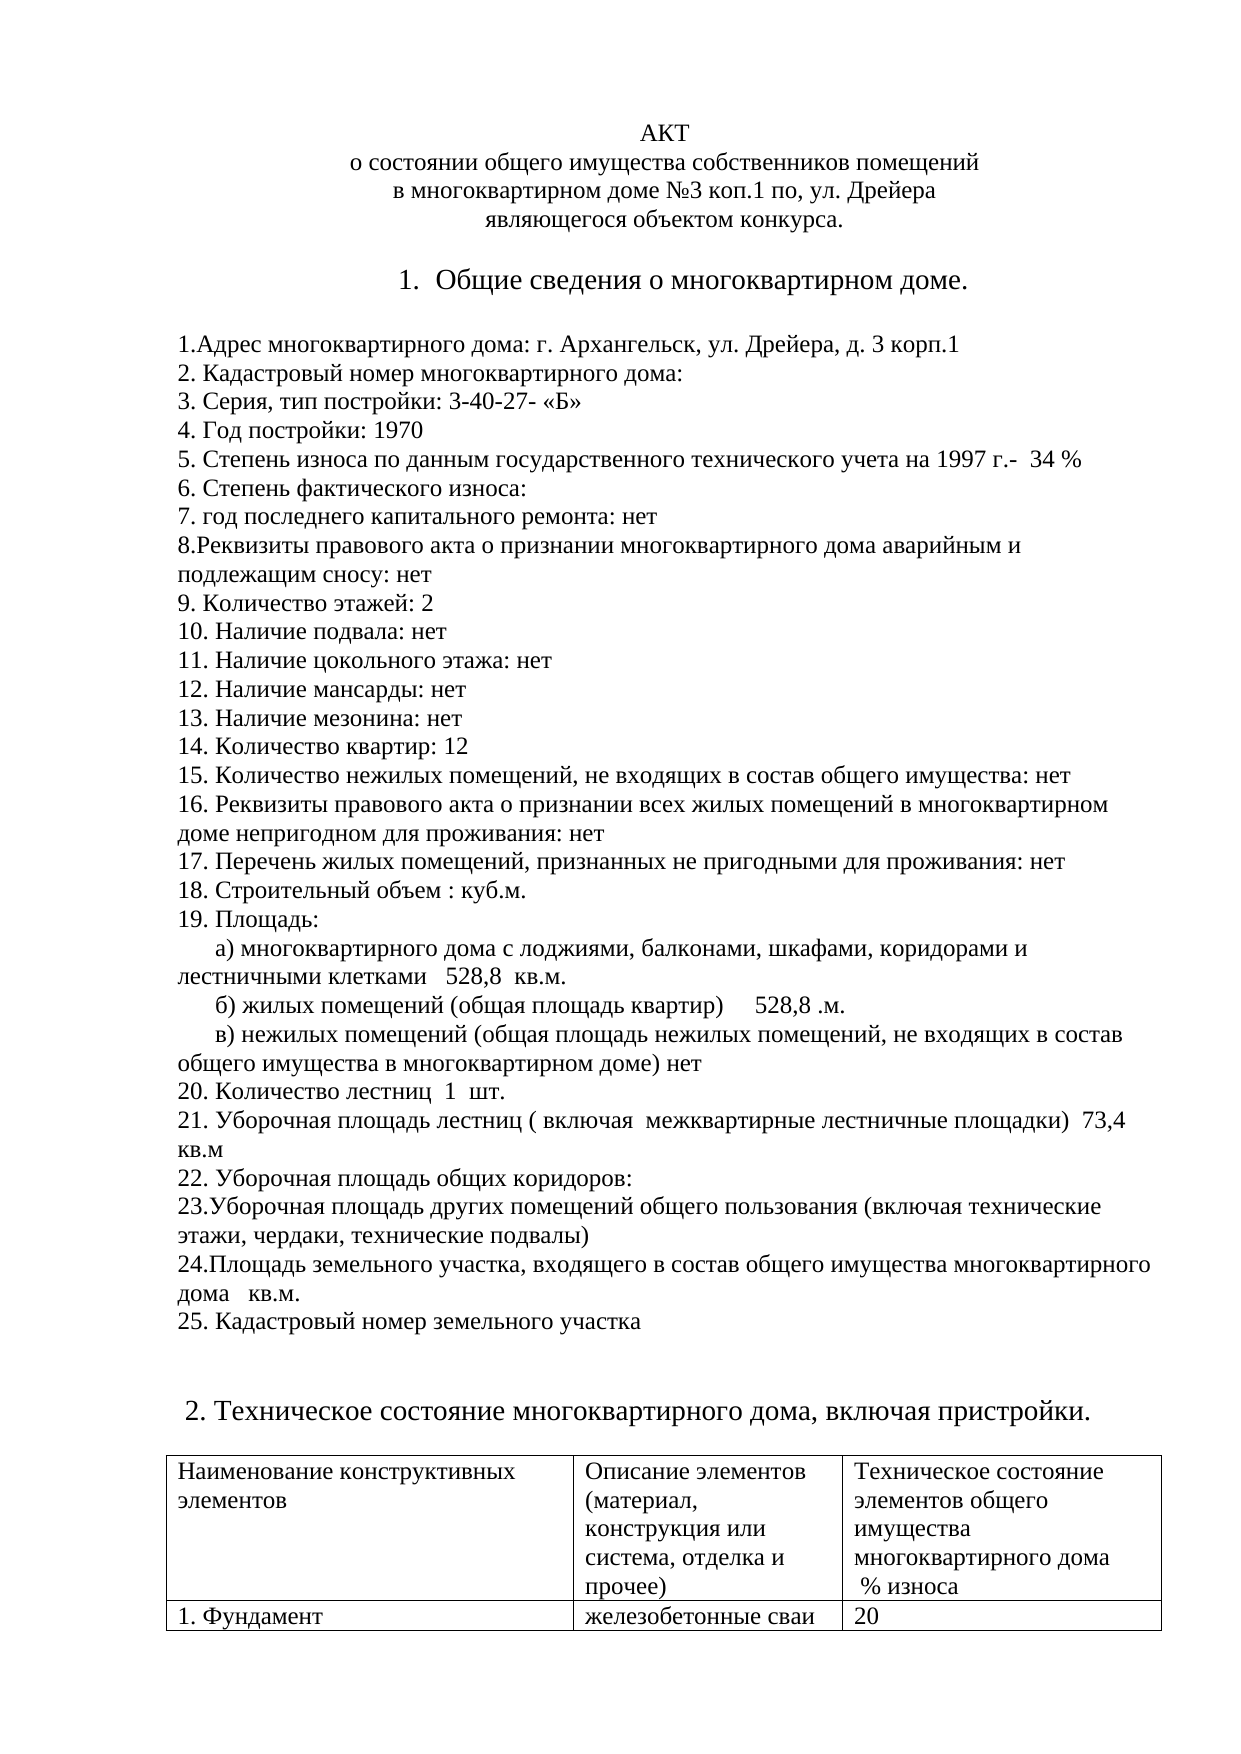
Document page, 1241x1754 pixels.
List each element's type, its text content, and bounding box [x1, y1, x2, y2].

text 16. Реквизиты правового акта о признании всех жилых помещений в многоквартирном доме непригодном для проживания: нет [177, 789, 1152, 846]
text 2. Кадастровый номер многоквартирного дома: [177, 358, 1152, 386]
table_cell 1. Фундамент [167, 1601, 573, 1629]
text 18. Строительный объем : куб.м. [177, 875, 1152, 904]
text 9. Количество этажей: 2 [177, 588, 1152, 616]
text 15. Количество нежилых помещений, не входящих в состав общего имущества: нет [177, 760, 1152, 789]
text 6. Степень фактического износа: [177, 473, 1152, 501]
text 3. Серия, тип постройки: 3-40-27- «Б» [177, 386, 1152, 415]
text 11. Наличие цокольного этажа: нет [177, 645, 1152, 674]
text 5. Степень износа по данным государственного технического учета на .- 34 % [177, 444, 1152, 473]
text 10. Наличие подвала: нет [177, 616, 1152, 645]
text 12. Наличие мансарды: нет [177, 674, 1152, 703]
text 22. Уборочная площадь общих коридоров: [177, 1163, 1152, 1191]
list Общие сведения о многоквартирном доме. [215, 262, 1152, 295]
text 17. Перечень жилых помещений, признанных не пригодными для проживания: нет [177, 846, 1152, 875]
table_cell железобетонные сваи [574, 1601, 842, 1629]
text в многоквартирном доме №3 коп.1 по, ул. Дрейера [177, 176, 1152, 204]
text 14. Количество квартир: 12 [177, 731, 1152, 760]
text 8.Реквизиты правового акта о признании многоквартирного дома аварийным и подлежащим сносу: нет [177, 530, 1152, 588]
text б) жилых помещений (общая площадь квартир) 528,8 .м. [177, 990, 1152, 1019]
text а) многоквартирного дома с лоджиями, балконами, шкафами, коридорами и лестничными клетками 528,8 кв.м. [177, 933, 1152, 990]
text являющегося объектом конкурса. [177, 204, 1152, 233]
text 21. Уборочная площадь лестниц ( включая межквартирные лестничные площадки) 73,4 кв.м [177, 1105, 1152, 1163]
text в) нежилых помещений (общая площадь нежилых помещений, не входящих в состав общего имущества в многоквартирном доме) нет [177, 1019, 1152, 1076]
text 20. Количество лестниц 1 шт. [177, 1076, 1152, 1105]
text 1.Адрес многоквартирного дома: г. Архангельск, ул. Дрейера, д. 3 корп.1 [177, 329, 1152, 358]
text 19. Площадь: [177, 904, 1152, 933]
text 23.Уборочная площадь других помещений общего пользования (включая технические этажи, чердаки, технические подвалы) [177, 1191, 1152, 1249]
text 13. Наличие мезонина: нет [177, 703, 1152, 731]
text 4. Год постройки: 1970 [177, 415, 1152, 444]
text 2. Техническое состояние многоквартирного дома, включая пристройки. [177, 1393, 1152, 1426]
text о состоянии общего имущества собственников помещений [177, 147, 1152, 176]
text 7. год последнего капитального ремонта: нет [177, 501, 1152, 530]
table_header Описание элементов (материал, конструкция или система, отделка и прочее) [574, 1456, 842, 1600]
table_cell 20 [843, 1601, 1161, 1629]
text 24.Площадь земельного участка, входящего в состав общего имущества многоквартирного дома кв.м. [177, 1249, 1152, 1306]
text АКТ [177, 118, 1152, 147]
table_header Техническое состояние элементов общего имущества многоквартирного дома % износа [843, 1456, 1161, 1600]
table_header Наименование конструктивных элементов [167, 1456, 573, 1600]
text 25. Кадастровый номер земельного участка [177, 1306, 1152, 1335]
